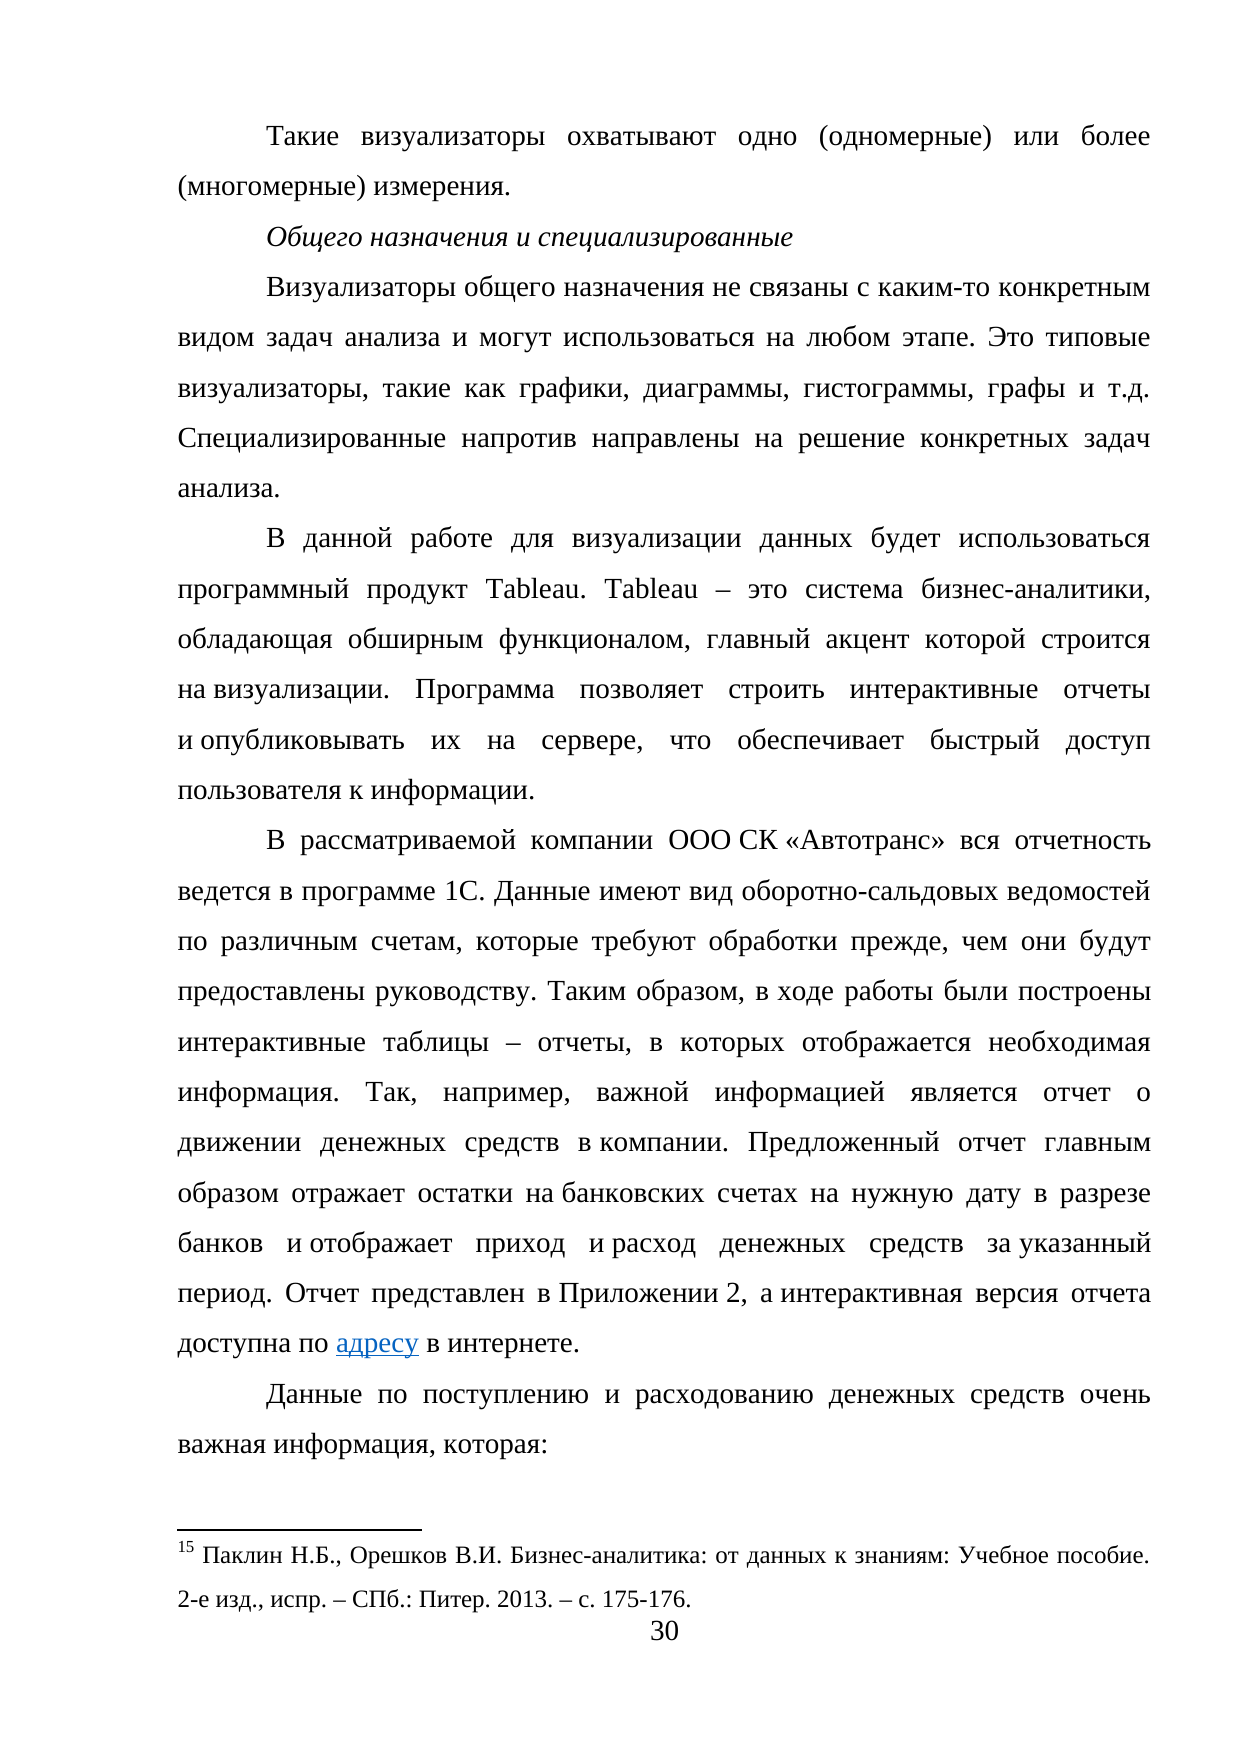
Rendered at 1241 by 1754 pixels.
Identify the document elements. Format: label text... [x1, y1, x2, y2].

text В данной работе для визуализации данных будет использоваться программный продукт Tableau. Tableau – это система бизнес-аналитики, обладающая обширным функционалом, главный акцент которой строится на визуализации. Программа позволяет строить интерактивные отчеты и опубликовывать их на сервере, что обеспечивает быстрый доступ пользователя к информации. [177, 521, 1152, 806]
text В рассматриваемой компании OOO СК «Автотранс» вся отчетность ведется в программе 1С. Данные имеют вид оборотно-сальдовых ведомостей по различным счетам, которые требуют обработки прежде, чем они будут предоставлены руководству. Таким образом, в ходе работы были построены интерактивные таблицы – отчеты, в которых отображается необходимая информация. Так, например, важной информацией является отчет о движении денежных средств в компании. Предложенный отчет главным образом отражает остатки на банковских счетах на нужную дату в разрезе банков и отображает приход и расход денежных средств за указанный период. Отчет представлен в Приложении 2, а интерактивная версия отчета доступна по адресу в интернете. [177, 822, 1152, 1359]
text Данные по поступлению и расходованию денежных средств очень важная информация, которая: [177, 1376, 1152, 1460]
text Общего назначения и специализированные [177, 219, 1152, 252]
text Такие визуализаторы охватывают одно (одномерные) или более (многомерные) измерения. [177, 118, 1152, 202]
text Визуализаторы общего назначения не связаны с каким-то конкретным видом задач анализа и могут использоваться на любом этапе. Это типовые визуализаторы, такие как графики, диаграммы, гистограммы, графы и т.д. Специализированные напротив направлены на решение конкретных задач анализа. [177, 269, 1152, 504]
